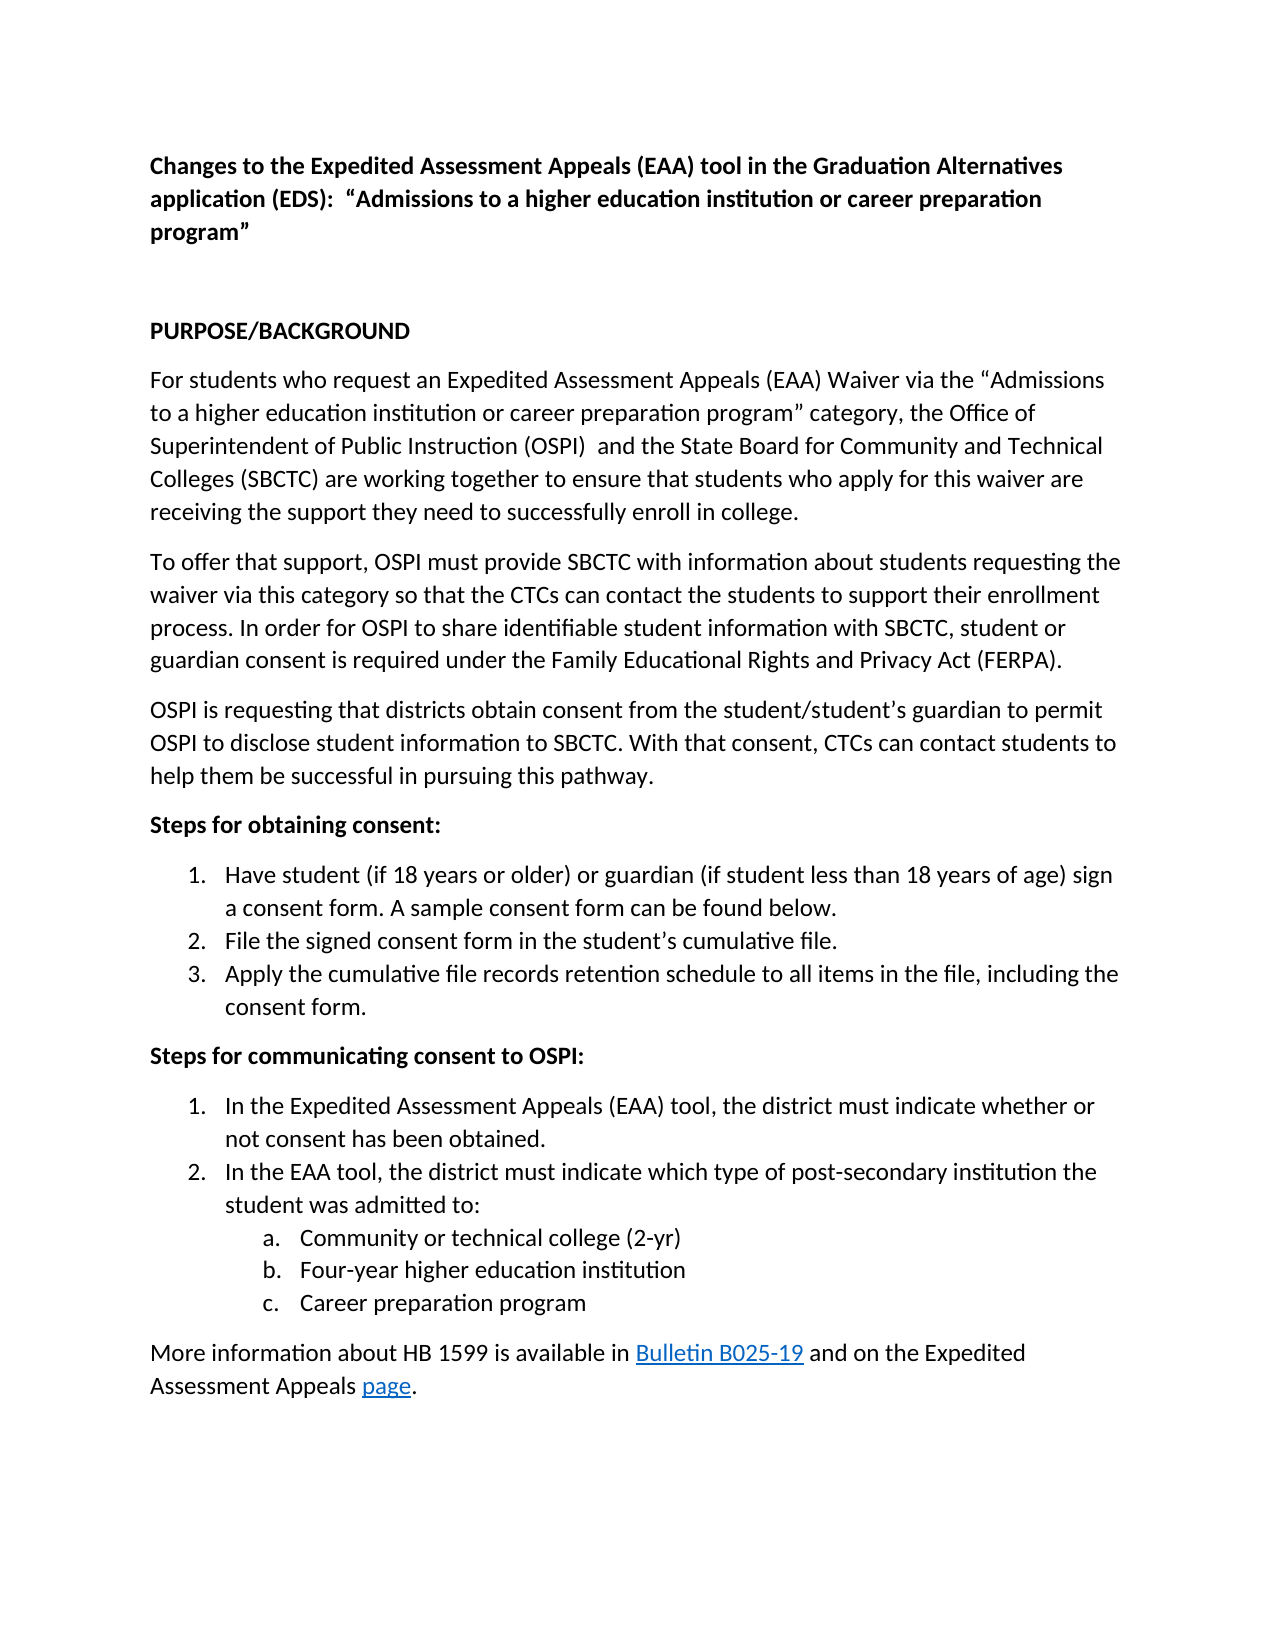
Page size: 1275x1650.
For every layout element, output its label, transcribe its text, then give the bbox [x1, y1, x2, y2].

text OSPI is requesting that districts obtain consent from the student/student’s guardian to permit OSPI to disclose student information to SBCTC. With that consent, CTCs can contact students to help them be successful in pursuing this pathway. [150, 694, 1125, 791]
list In the Expedited Assessment Appeals (EAA) tool, the district must indicate whether or not consent has been obtained. [187, 1090, 1125, 1153]
list Apply the cumulative file records retention schedule to all items in the file, including the consent form. [187, 958, 1125, 1021]
text PURPOSE/BACKGROUND [150, 315, 1125, 346]
text Steps for obtaining consent: [150, 809, 1125, 840]
list Four-year higher education institution [262, 1254, 1125, 1285]
text For students who request an Expedited Assessment Appeals (EAA) Waiver via the “Admissions to a higher education institution or career preparation program” category, the Office of Superintendent of Public Instruction (OSPI) and the State Board for Community and Technical Colleges (SBCTC) are working together to ensure that students who apply for this waiver are receiving the support they need to successfully enroll in college. [150, 364, 1125, 527]
text Changes to the Expedited Assessment Appeals (EAA) tool in the Graduation Alternatives application (EDS): “Admissions to a higher education institution or career preparation program” [150, 150, 1125, 246]
list Career preparation program [262, 1287, 1125, 1318]
list Have student (if 18 years or older) or guardian (if student less than 18 years of age) sign a consent form. A sample consent form can be found below. [187, 859, 1125, 923]
text Steps for communicating consent to OSPI: [150, 1040, 1125, 1071]
list In the EAA tool, the district must indicate which type of post-secondary institution the student was admitted to: [187, 1156, 1125, 1219]
list File the signed consent form in the student’s cumulative file. [187, 925, 1125, 956]
text To offer that support, OSPI must provide SBCTC with information about students requesting the waiver via this category so that the CTCs can contact the students to support their enrollment process. In order for OSPI to share identifiable student information with SBCTC, student or guardian consent is required under the Family Educational Rights and Privacy Act (FERPA). [150, 546, 1125, 675]
text More information about HB 1599 is available in Bulletin B025-19 and on the Expedited Assessment Appeals page. [150, 1337, 1125, 1401]
list Community or technical college (2-yr) [262, 1222, 1125, 1252]
